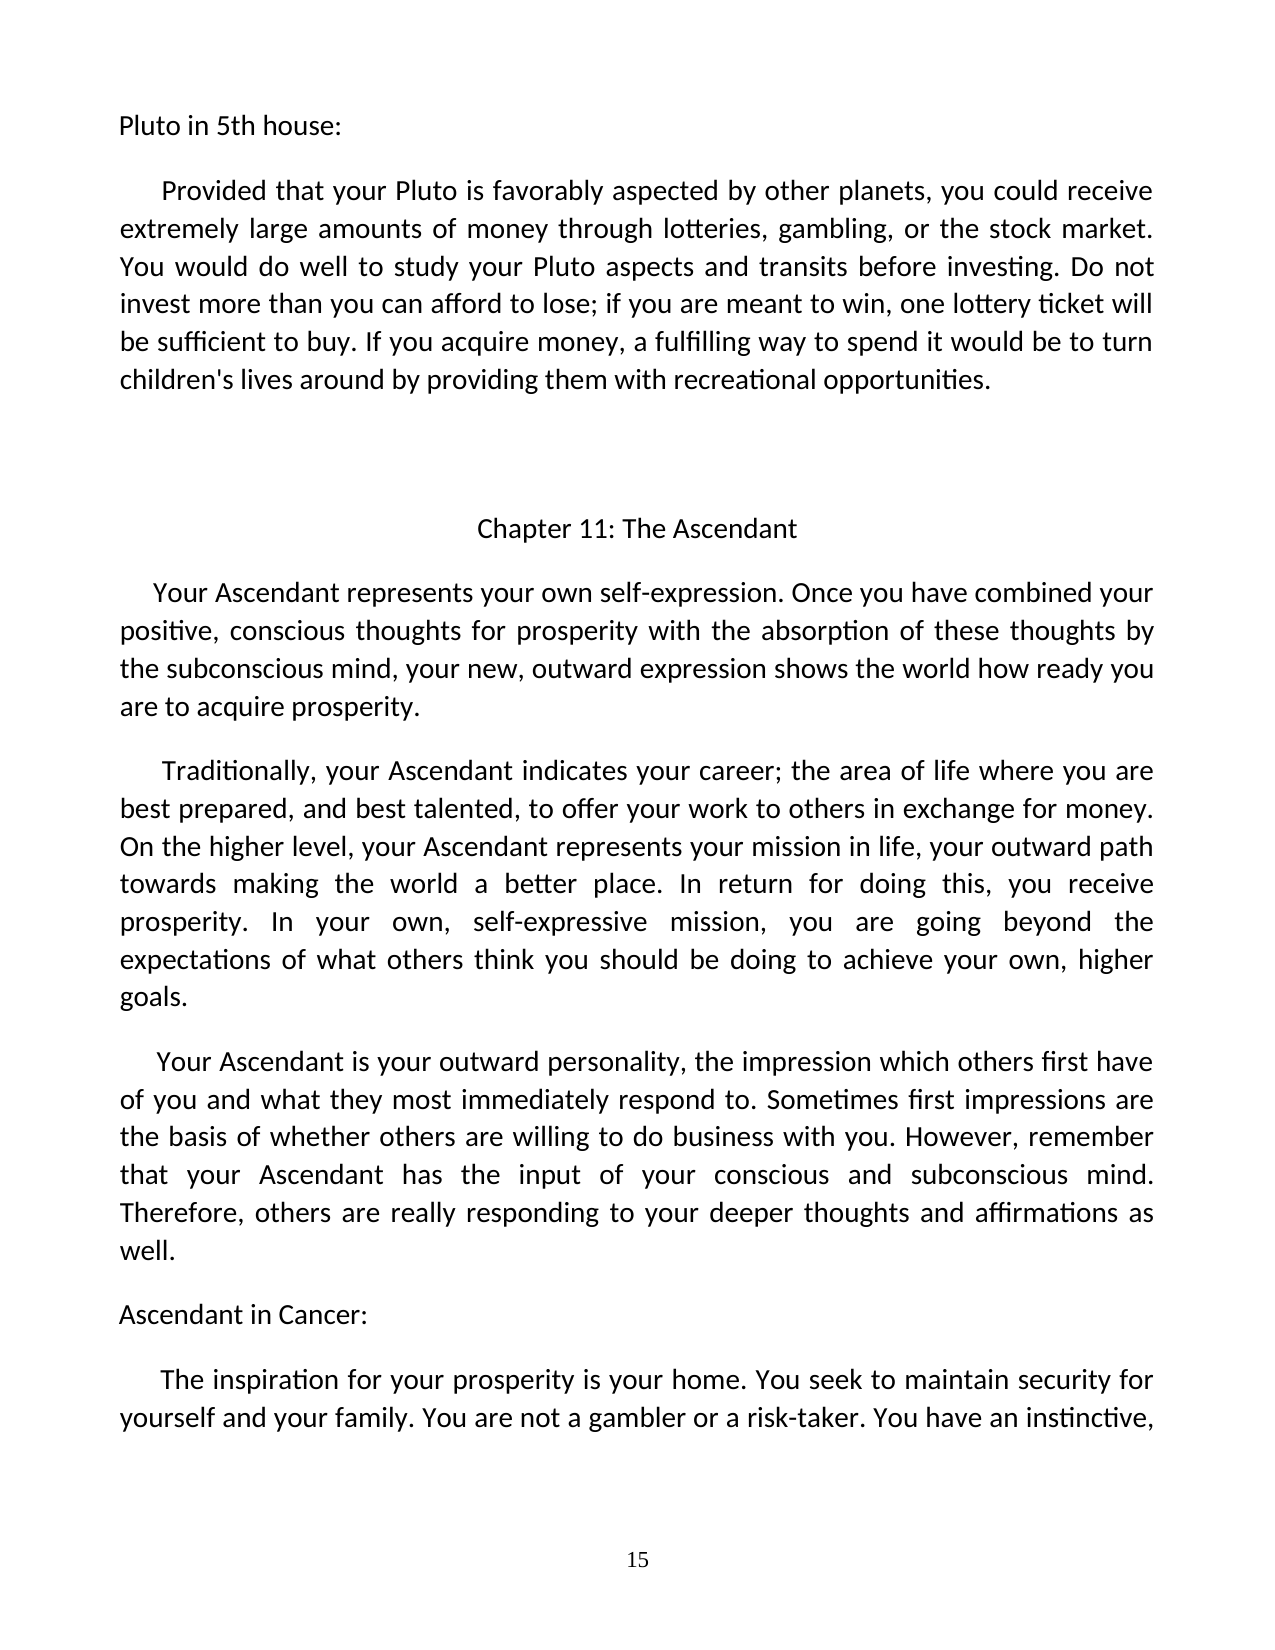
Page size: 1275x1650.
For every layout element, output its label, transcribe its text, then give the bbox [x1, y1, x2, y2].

text Traditionally, your Ascendant indicates your career; the area of life where you are best prepared, and best talented, to offer your work to others in exchange for money. On the higher level, your Ascendant represents your mission in life, your outward path towards making the world a better place. In return for doing this, you receive prosperity. In your own, self-expressive mission, you are going beyond the expectations of what others think you should be doing to achieve your own, higher goals. [118, 752, 1156, 1014]
text Your Ascendant is your outward personality, the impression which others first have of you and what they most immediately respond to. Sometimes first impressions are the basis of whether others are willing to do business with you. However, remember that your Ascendant has the input of your conscious and subconscious mind. Therefore, others are really responding to your deeper thoughts and affirmations as well. [118, 1043, 1156, 1267]
text Your Ascendant represents your own self-expression. Once you have combined your positive, conscious thoughts for prosperity with the absorption of these thoughts by the subconscious mind, your new, outward expression shows the world how ready you are to acquire prosperity. [118, 574, 1156, 723]
text Chapter 11: The Ascendant [120, 510, 1154, 545]
text Provided that your Pluto is favorably aspected by other planets, you could receive extremely large amounts of money through lotteries, gambling, or the stock market. You would do well to study your Pluto aspects and transits before investing. Do not invest more than you can afford to lose; if you are meant to win, one lottery ticket will be sufficient to buy. If you acquire money, a fulfilling way to spend it would be to turn children's lives around by providing them with recreational opportunities. [118, 172, 1156, 397]
text Ascendant in Cancer: [118, 1296, 1156, 1332]
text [118, 1361, 1156, 1435]
text Pluto in 5th house: [118, 107, 1156, 143]
